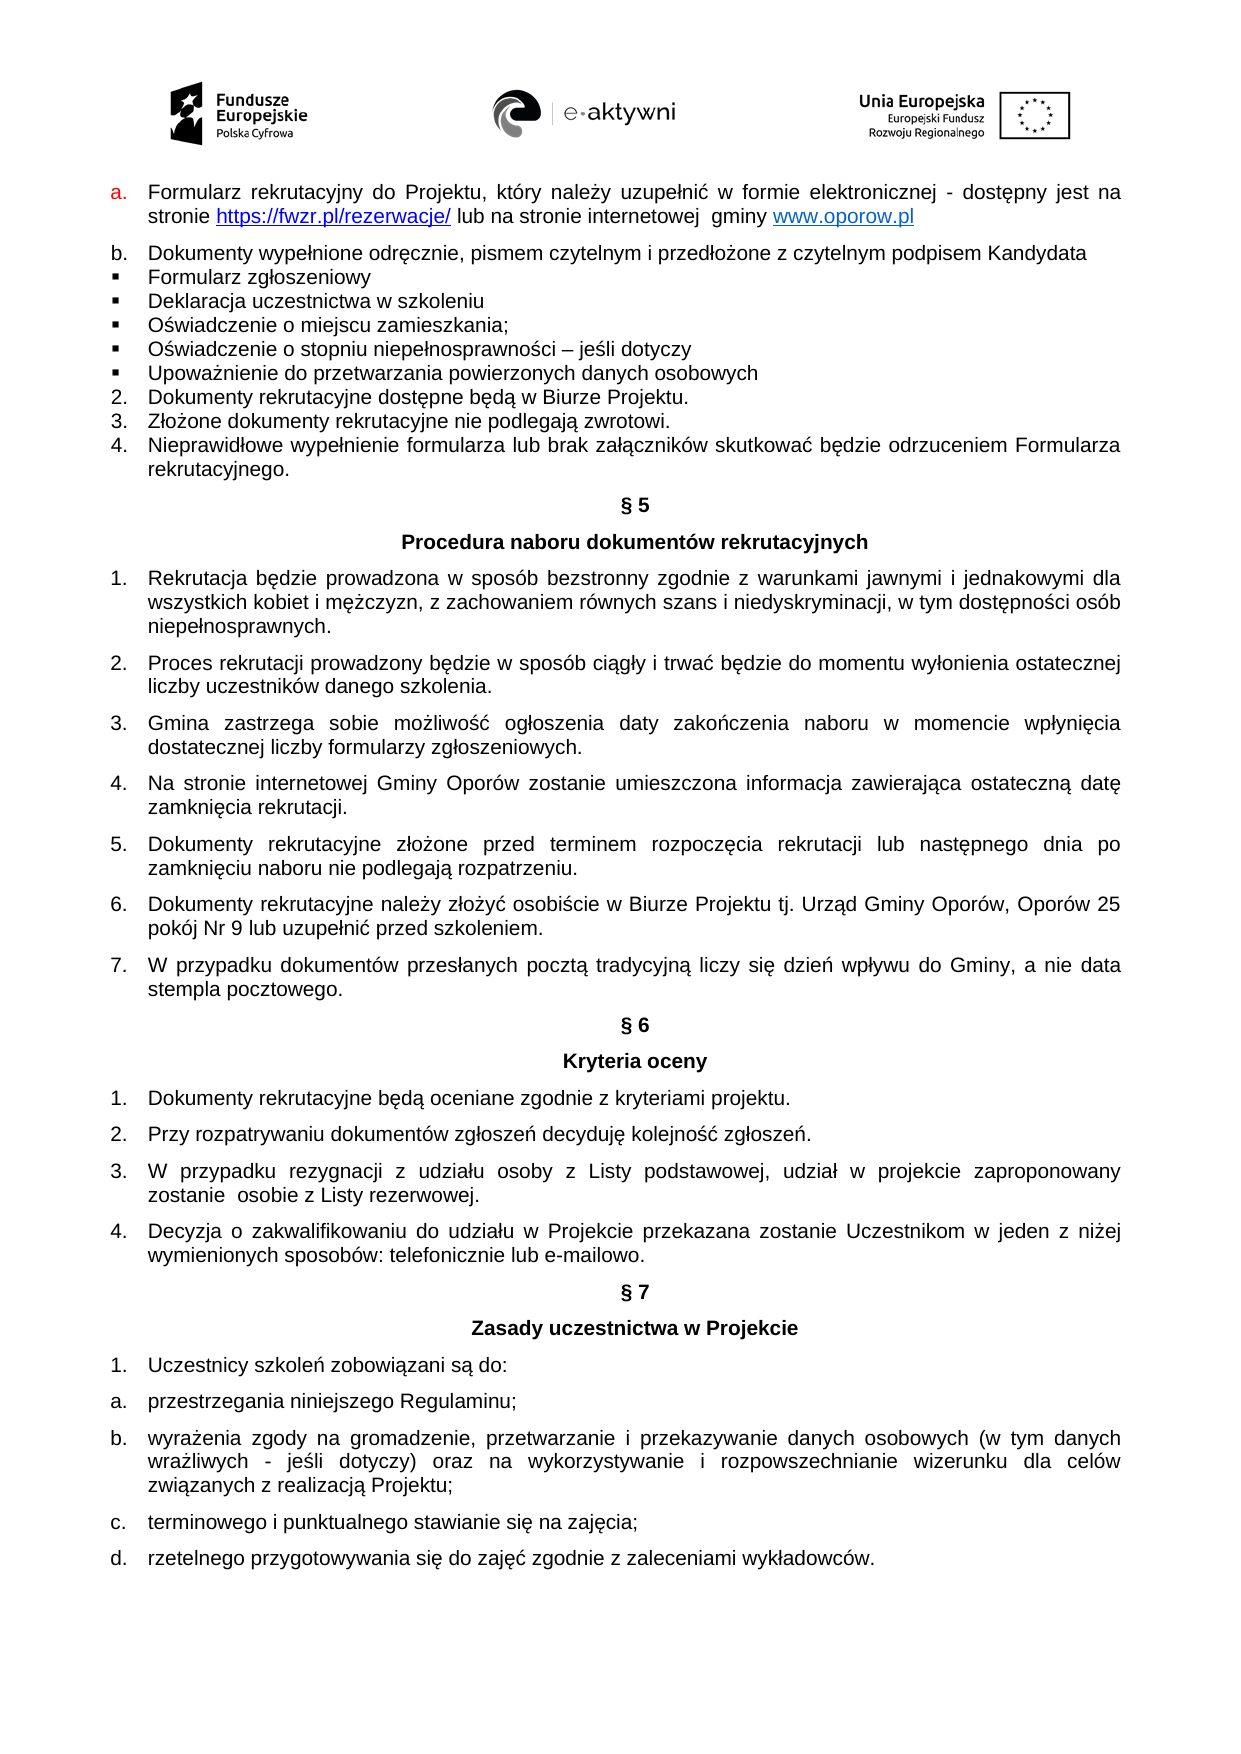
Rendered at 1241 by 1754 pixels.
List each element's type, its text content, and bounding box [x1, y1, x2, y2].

list rzetelnego przygotowywania się do zajęć zgodnie z zaleceniami wykładowców. [110, 1546, 1122, 1570]
list wyrażenia zgody na gromadzenie, przetwarzanie i przekazywanie danych osobowych (w tym danych wrażliwych - jeśli dotyczy) oraz na wykorzystywanie i rozpowszechnianie wizerunku dla celów związanych z realizacją Projektu; [110, 1425, 1122, 1497]
list terminowego i punktualnego stawianie się na zajęcia; [110, 1510, 1122, 1534]
list Złożone dokumenty rekrutacyjne nie podlegają zwrotowi. [111, 409, 1122, 433]
text Kryteria oceny [148, 1049, 1122, 1073]
list W przypadku dokumentów przesłanych pocztą tradycyjną liczy się dzień wpływu do Gminy, a nie data stempla pocztowego. [110, 952, 1122, 1000]
list Nieprawidłowe wypełnienie formularza lub brak załączników skutkować będzie odrzuceniem Formularza rekrutacyjnego. [111, 433, 1122, 481]
list Deklaracja uczestnictwa w szkoleniu [111, 288, 1122, 313]
text Zasady uczestnictwa w Projekcie [148, 1316, 1122, 1340]
text § 7 [148, 1279, 1122, 1303]
list Dokumenty rekrutacyjne należy złożyć osobiście w Biurze Projektu tj. Urząd Gminy Oporów, Oporów 25 pokój Nr 9 lub uzupełnić przed szkoleniem. [110, 892, 1122, 940]
list Proces rekrutacji prowadzony będzie w sposób ciągły i trwać będzie do momentu wyłonienia ostatecznej liczby uczestników danego szkolenia. [110, 650, 1122, 698]
list przestrzegania niniejszego Regulaminu; [110, 1389, 1122, 1413]
list W przypadku rezygnacji z udziału osoby z Listy podstawowej, udział w projekcie zaproponowany zostanie osobie z Listy rezerwowej. [110, 1159, 1122, 1207]
text § 6 [148, 1013, 1122, 1037]
list Dokumenty wypełnione odręcznie, pismem czytelnym i przedłożone z czytelnym podpisem Kandydata [111, 241, 1122, 264]
list Upoważnienie do przetwarzania powierzonych danych osobowych [111, 361, 1122, 385]
list Dokumenty rekrutacyjne będą oceniane zgodnie z kryteriami projektu. [110, 1086, 1122, 1110]
list Formularz rekrutacyjny do Projektu, który należy uzupełnić w formie elektronicznej - dostępny jest na stronie https://fwzr.pl/rezerwacje/ lub na stronie internetowej gminy www.oporow.pl [110, 180, 1122, 228]
list Oświadczenie o miejscu zamieszkania; [111, 313, 1122, 337]
list Dokumenty rekrutacyjne dostępne będą w Biurze Projektu. [111, 385, 1122, 409]
list Dokumenty rekrutacyjne złożone przed terminem rozpoczęcia rekrutacji lub następnego dnia po zamknięciu naboru nie podlegają rozpatrzeniu. [110, 832, 1122, 879]
list Uczestnicy szkoleń zobowiązani są do: [110, 1352, 1122, 1376]
list Przy rozpatrywaniu dokumentów zgłoszeń decyduję kolejność zgłoszeń. [110, 1122, 1122, 1146]
text Procedura naboru dokumentów rekrutacyjnych [148, 529, 1122, 553]
list Gmina zastrzega sobie możliwość ogłoszenia daty zakończenia naboru w momencie wpłynięcia dostatecznej liczby formularzy zgłoszeniowych. [110, 711, 1122, 759]
text § 5 [148, 493, 1122, 517]
list Na stronie internetowej Gminy Oporów zostanie umieszczona informacja zawierająca ostateczną datę zamknięcia rekrutacji. [110, 771, 1122, 819]
list Formularz zgłoszeniowy [111, 264, 1122, 288]
list Decyzja o zakwalifikowaniu do udziału w Projekcie przekazana zostanie Uczestnikom w jeden z niżej wymienionych sposobów: telefonicznie lub e-mailowo. [110, 1219, 1122, 1267]
list Rekrutacja będzie prowadzona w sposób bezstronny zgodnie z warunkami jawnymi i jednakowymi dla wszystkich kobiet i mężczyzn, z zachowaniem równych szans i niedyskryminacji, w tym dostępności osób niepełnosprawnych. [110, 566, 1122, 638]
picture [147, 59, 1093, 168]
list Oświadczenie o stopniu niepełnosprawności – jeśli dotyczy [111, 337, 1122, 361]
